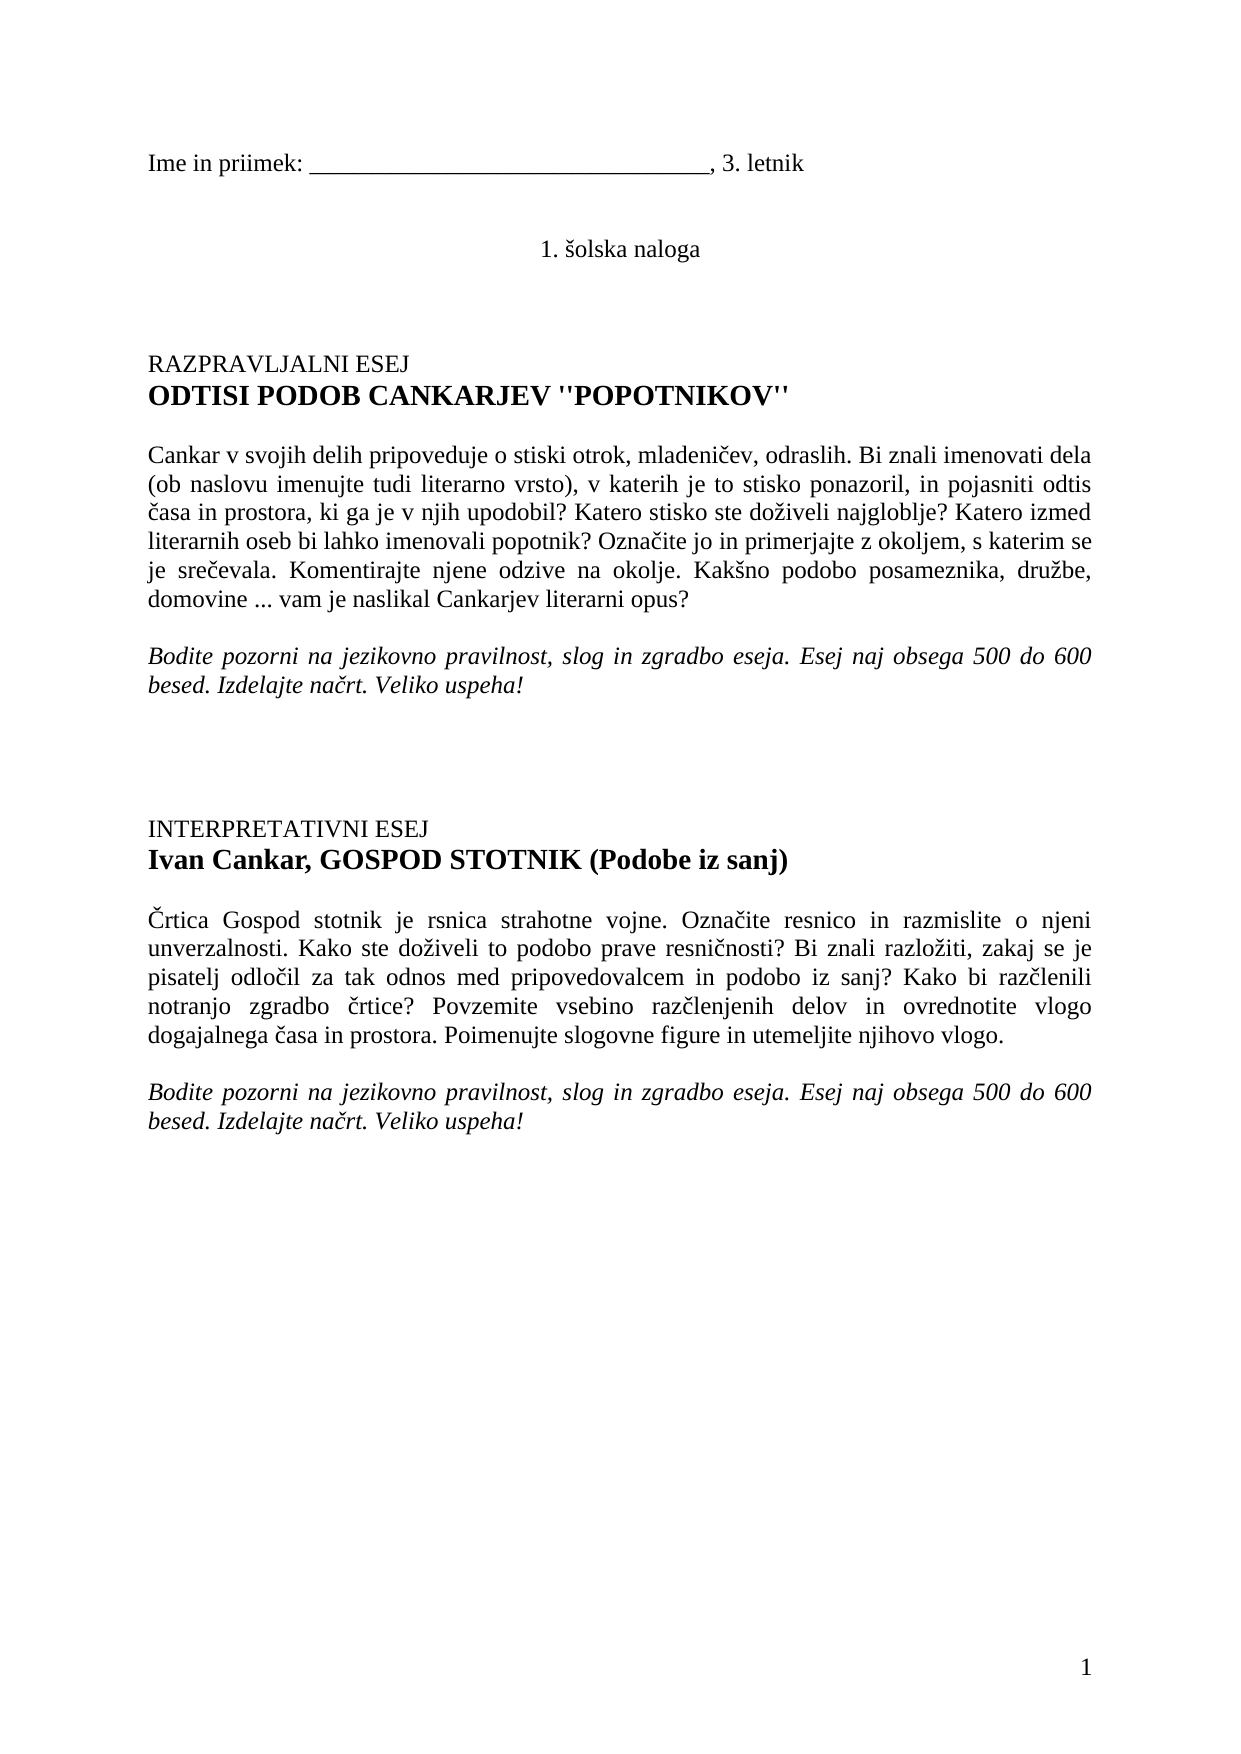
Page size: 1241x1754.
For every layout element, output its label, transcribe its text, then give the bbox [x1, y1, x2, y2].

text Bodite pozorni na jezikovno pravilnost, slog in zgradbo eseja. Esej naj obsega 500 do 600 besed. Izdelajte načrt. Veliko uspeha! [148, 1077, 1093, 1135]
text Črtica Gospod stotnik je rsnica strahotne vojne. Označite resnico in razmislite o njeni unverzalnosti. Kako ste doživeli to podobo prave resničnosti? Bi znali razložiti, zakaj se je pisatelj odločil za tak odnos med pripovedovalcem in podobo iz sanj? Kako bi razčlenili notranjo zgradbo črtice? Povzemite vsebino razčlenjenih delov in ovrednotite vlogo dogajalnega časa in prostora. Poimenujte slogovne figure in utemeljite njihovo vlogo. [148, 905, 1093, 1048]
text Bodite pozorni na jezikovno pravilnost, slog in zgradbo eseja. Esej naj obsega 500 do 600 besed. Izdelajte načrt. Veliko uspeha! [148, 641, 1093, 699]
text RAZPRAVLJALNI ESEJ [148, 349, 1093, 378]
text Ime in priimek: ________________________________, 3. letnik [148, 148, 1093, 176]
subtitle Ivan Cankar, GOSPOD STOTNIK (Podobe iz sanj) [148, 842, 1093, 876]
subtitle ODTISI PODOB CANKARJEV ''POPOTNIKOV'' [148, 378, 1093, 411]
text Cankar v svojih delih pripoveduje o stiski otrok, mladeničev, odraslih. Bi znali imenovati dela (ob naslovu imenujte tudi literarno vrsto), v katerih je to stisko ponazoril, in pojasniti odtis časa in prostora, ki ga je v njih upodobil? Katero stisko ste doživeli najgloblje? Katero izmed literarnih oseb bi lahko imenovali popotnik? Označite jo in primerjajte z okoljem, s katerim se je srečevala. Komentirajte njene odzive na okolje. Kakšno podobo posameznika, družbe, domovine ... vam je naslikal Cankarjev literarni opus? [148, 440, 1093, 612]
text 1. šolska naloga [148, 234, 1093, 263]
text INTERPRETATIVNI ESEJ [148, 814, 1093, 842]
